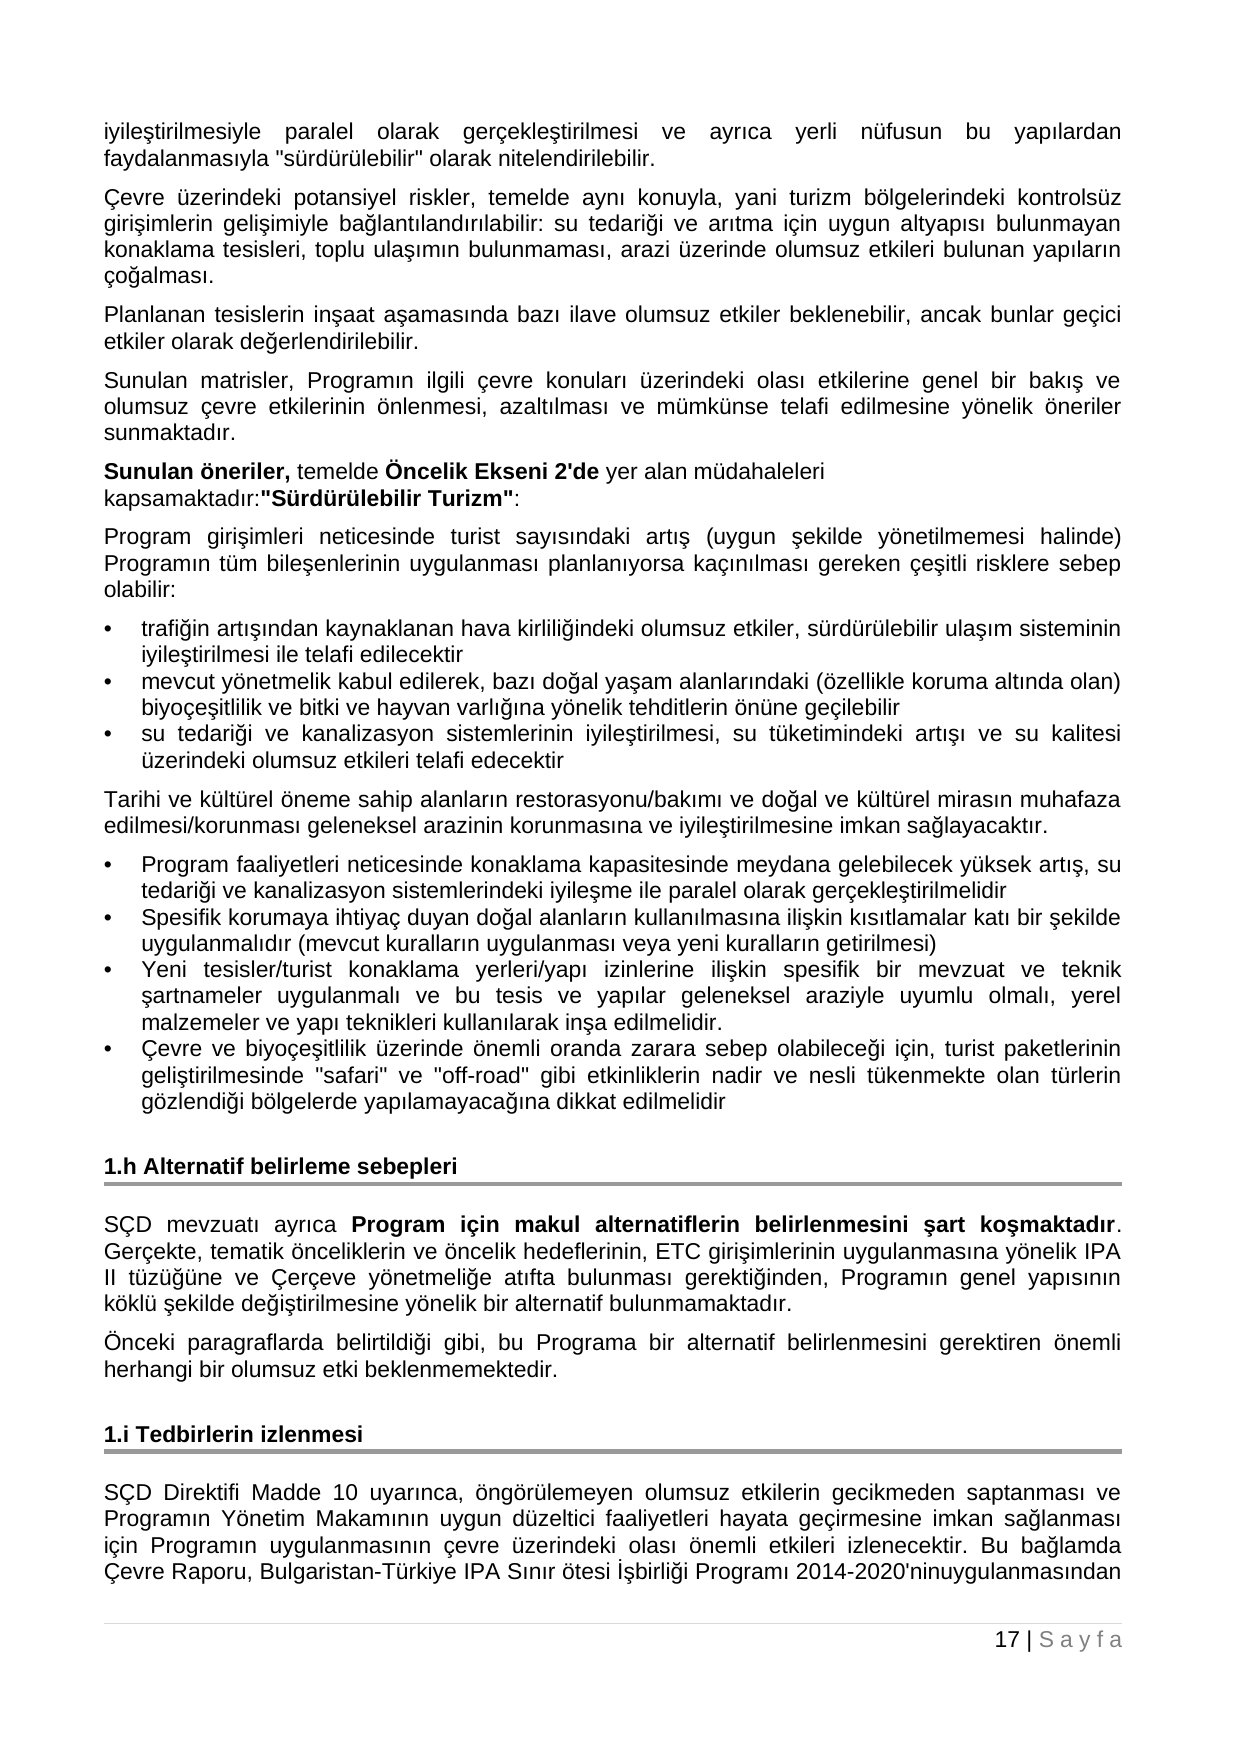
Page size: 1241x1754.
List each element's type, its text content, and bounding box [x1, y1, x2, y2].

list Çevre ve biyoçeşitlilik üzerinde önemli oranda zarara sebep olabileceği için, turist paketlerinin geliştirilmesinde "safari" ve "off-road" gibi etkinliklerin nadir ve nesli tükenmekte olan türlerin gözlendiği bölgelerde yapılamayacağına dikkat edilmelidir [103, 1035, 1122, 1114]
subtitle 1.h Alternatif belirleme sebepleri [103, 1153, 1122, 1186]
list trafiğin artışından kaynaklanan hava kirliliğindeki olumsuz etkiler, sürdürülebilir ulaşım sisteminin iyileştirilmesi ile telafi edilecektir [103, 615, 1122, 668]
list mevcut yönetmelik kabul edilerek, bazı doğal yaşam alanlarındaki (özellikle koruma altında olan) biyoçeşitlilik ve bitki ve hayvan varlığına yönelik tehditlerin önüne geçilebilir [103, 668, 1122, 720]
text Önceki paragraflarda belirtildiği gibi, bu Programa bir alternatif belirlenmesini gerektiren önemli herhangi bir olumsuz etki beklenmemektedir. [103, 1329, 1122, 1382]
list Program faaliyetleri neticesinde konaklama kapasitesinde meydana gelebilecek yüksek artış, su tedariği ve kanalizasyon sistemlerindeki iyileşme ile paralel olarak gerçekleştirilmelidir [103, 851, 1122, 903]
text SÇD mevzuatı ayrıca Program için makul alternatiflerin belirlenmesini şart koşmaktadır. Gerçekte, tematik önceliklerin ve öncelik hedeflerinin, ETC girişimlerinin uygulanmasına yönelik IPA II tüzüğüne ve Çerçeve yönetmeliğe atıfta bulunması gerektiğinden, Programın genel yapısının köklü şekilde değiştirilmesine yönelik bir alternatif bulunmamaktadır. [103, 1211, 1122, 1317]
subtitle 1.i Tedbirlerin izlenmesi [103, 1421, 1122, 1454]
text Sunulan öneriler, temelde Öncelik Ekseni 2'de yer alan müdahaleleri kapsamaktadır:"Sürdürülebilir Turizm": [103, 458, 1122, 511]
list su tedariği ve kanalizasyon sistemlerinin iyileştirilmesi, su tüketimindeki artışı ve su kalitesi üzerindeki olumsuz etkileri telafi edecektir [103, 720, 1122, 773]
list Yeni tesisler/turist konaklama yerleri/yapı izinlerine ilişkin spesifik bir mevzuat ve teknik şartnameler uygulanmalı ve bu tesis ve yapılar geleneksel araziyle uyumlu olmalı, yerel malzemeler ve yapı teknikleri kullanılarak inşa edilmelidir. [103, 956, 1122, 1035]
text Tarihi ve kültürel öneme sahip alanların restorasyonu/bakımı ve doğal ve kültürel mirasın muhafaza edilmesi/korunması geleneksel arazinin korunmasına ve iyileştirilmesine imkan sağlayacaktır. [103, 786, 1122, 838]
list Spesifik korumaya ihtiyaç duyan doğal alanların kullanılmasına ilişkin kısıtlamalar katı bir şekilde uygulanmalıdır (mevcut kuralların uygulanması veya yeni kuralların getirilmesi) [103, 903, 1122, 956]
text Çevre üzerindeki potansiyel riskler, temelde aynı konuyla, yani turizm bölgelerindeki kontrolsüz girişimlerin gelişimiyle bağlantılandırılabilir: su tedariği ve arıtma için uygun altyapısı bulunmayan konaklama tesisleri, toplu ulaşımın bulunmaması, arazi üzerinde olumsuz etkileri bulunan yapıların çoğalması. [103, 183, 1122, 289]
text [103, 1479, 1122, 1584]
text Program girişimleri neticesinde turist sayısındaki artış (uygun şekilde yönetilmemesi halinde) Programın tüm bileşenlerinin uygulanması planlanıyorsa kaçınılması gereken çeşitli risklere sebep olabilir: [103, 523, 1122, 602]
text Planlanan tesislerin inşaat aşamasında bazı ilave olumsuz etkiler beklenebilir, ancak bunlar geçici etkiler olarak değerlendirilebilir. [103, 301, 1122, 354]
text Sunulan matrisler, Programın ilgili çevre konuları üzerindeki olası etkilerine genel bir bakış ve olumsuz çevre etkilerinin önlenmesi, azaltılması ve mümkünse telafi edilmesine yönelik öneriler sunmaktadır. [103, 367, 1122, 446]
